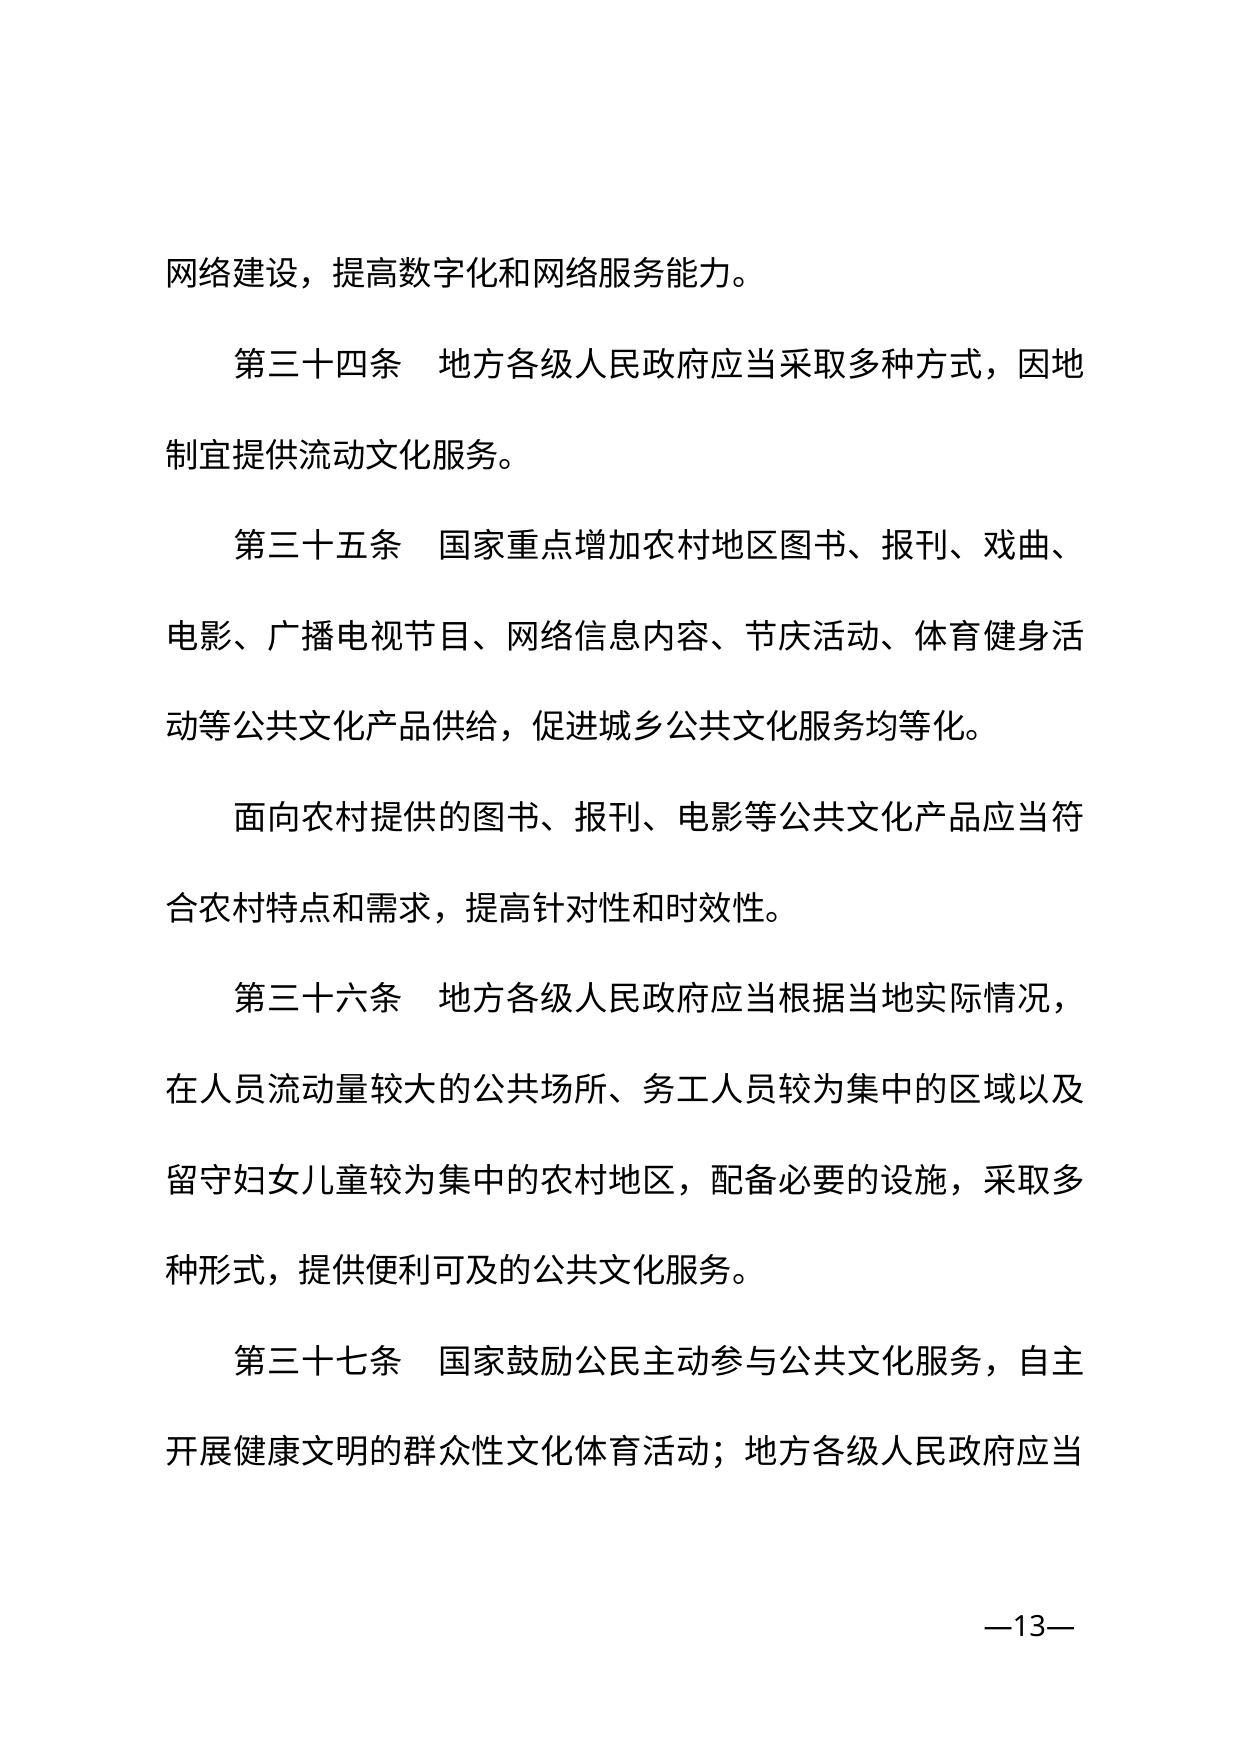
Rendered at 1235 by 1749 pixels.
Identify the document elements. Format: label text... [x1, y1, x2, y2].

text 第三十五条 国家重点增加农村地区图书、报刊、戏曲、电影、广播电视节目、网络信息内容、节庆活动、体育健身活动等公共文化产品供给，促进城乡公共文化服务均等化。 [165, 498, 1087, 770]
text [165, 1313, 1087, 1495]
text 面向农村提供的图书、报刊、电影等公共文化产品应当符合农村特点和需求，提高针对性和时效性。 [165, 770, 1087, 951]
text 第三十四条 地方各级人民政府应当采取多种方式，因地制宜提供流动文化服务。 [165, 317, 1087, 498]
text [165, 226, 1087, 317]
text 第三十六条 地方各级人民政府应当根据当地实际情况，在人员流动量较大的公共场所、务工人员较为集中的区域以及留守妇女儿童较为集中的农村地区，配备必要的设施，采取多种形式，提供便利可及的公共文化服务。 [165, 951, 1087, 1313]
